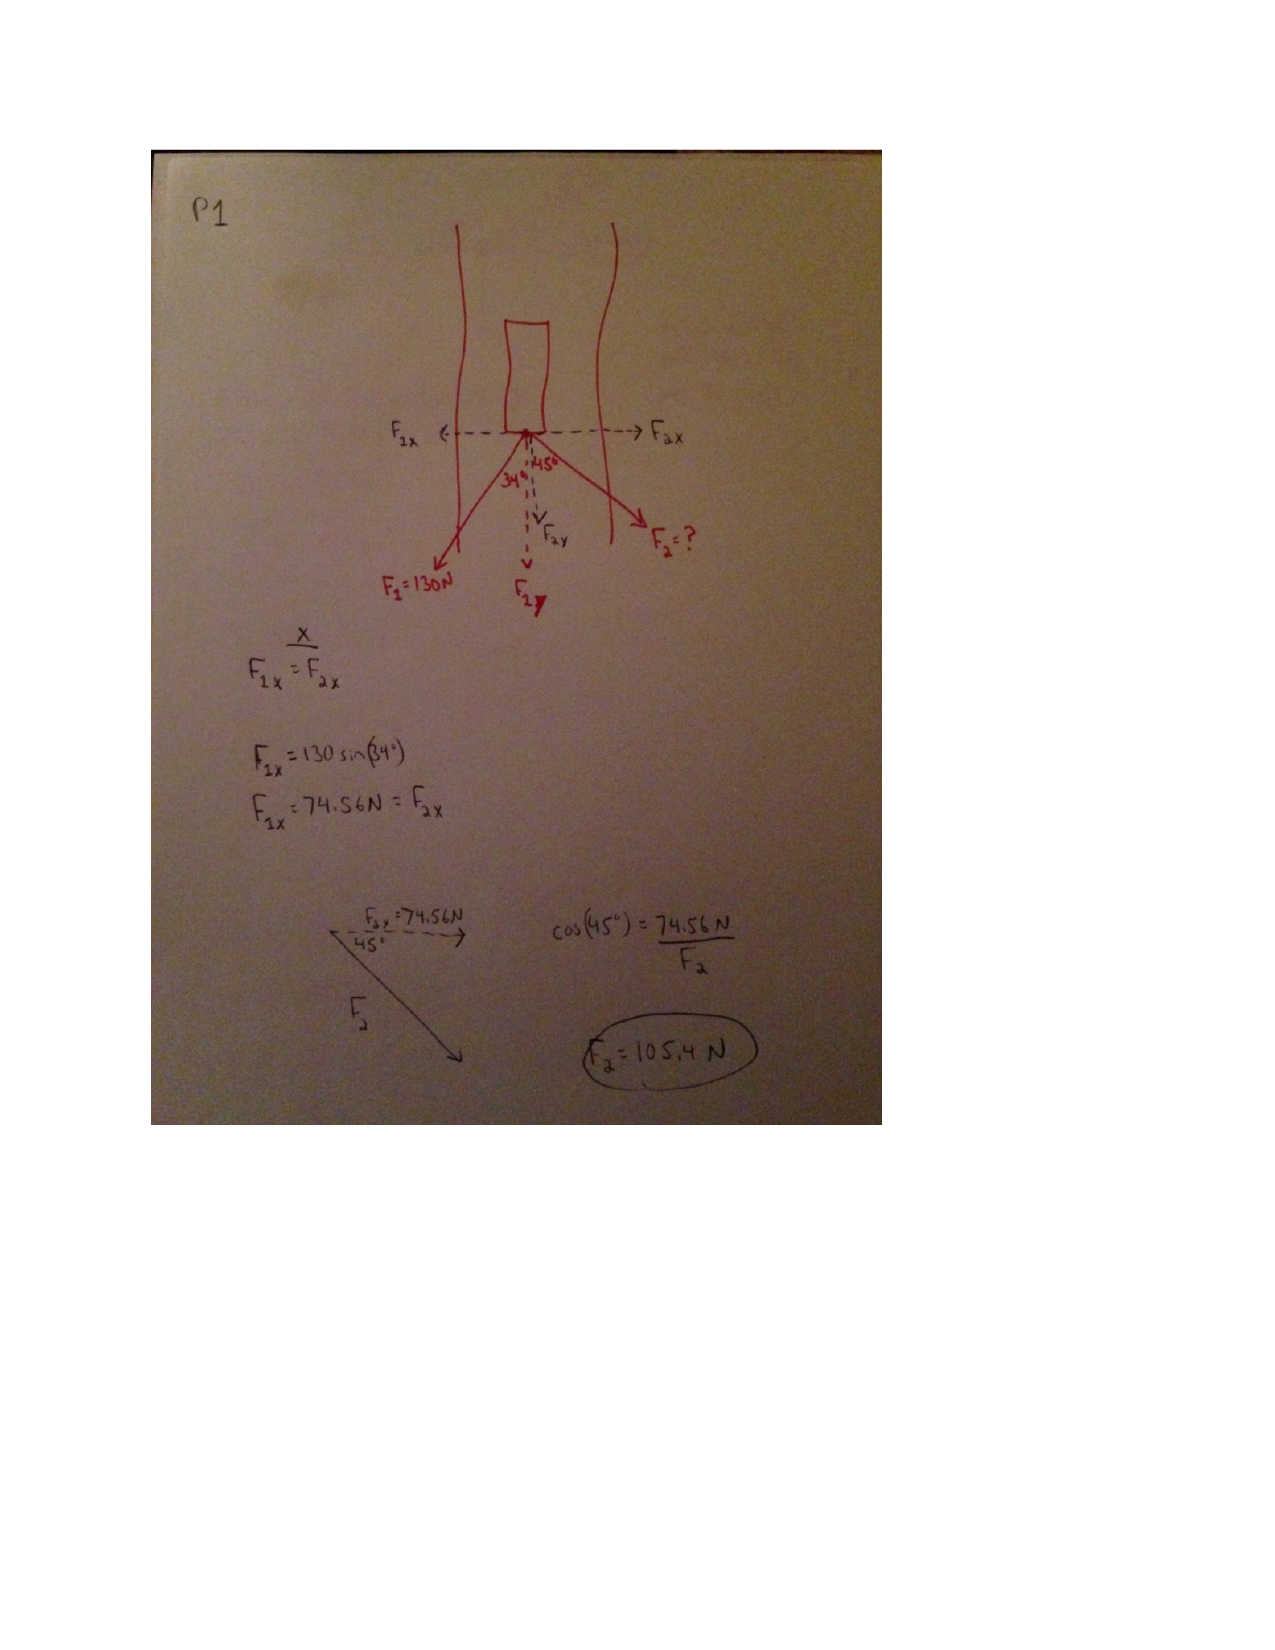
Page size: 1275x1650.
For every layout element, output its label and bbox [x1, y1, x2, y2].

picture [151, 151, 882, 1124]
